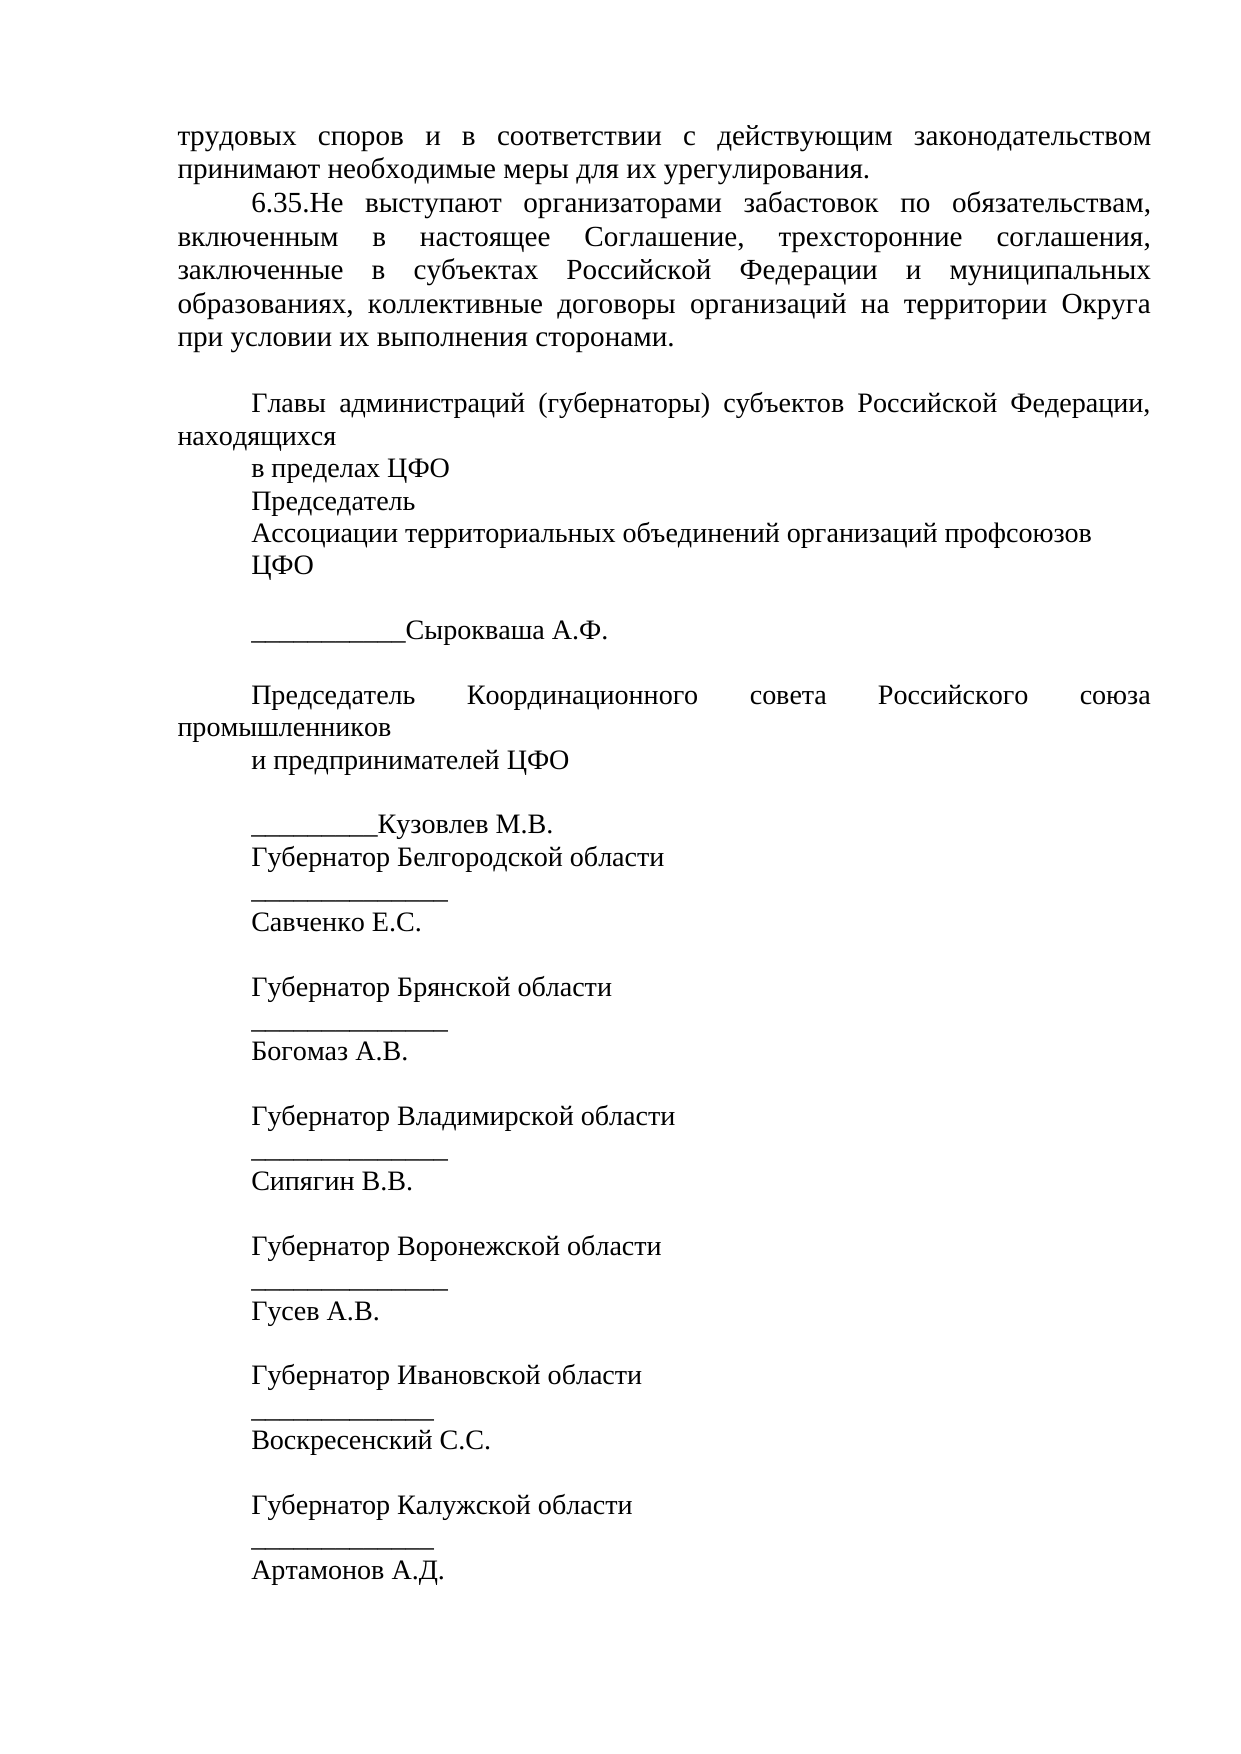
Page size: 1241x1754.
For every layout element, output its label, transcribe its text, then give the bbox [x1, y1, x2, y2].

text Губернатор Владимирской области [177, 1099, 1152, 1132]
text Воскресенский С.С. [177, 1423, 1152, 1456]
text Сипягин В.В. [177, 1164, 1152, 1196]
text ______________ [177, 1002, 1152, 1034]
text Губернатор Воронежской области [177, 1229, 1152, 1261]
text Артамонов А.Д. [177, 1553, 1152, 1585]
text Савченко Е.С. [177, 905, 1152, 937]
text ___________Сырокваша А.Ф. [177, 613, 1152, 646]
text в пределах ЦФО [177, 451, 1152, 484]
text Губернатор Калужской области [177, 1488, 1152, 1520]
text Губернатор Белгородской области [177, 840, 1152, 872]
text Губернатор Брянской области [177, 969, 1152, 1002]
text _____________ [177, 1391, 1152, 1423]
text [177, 118, 1152, 185]
text Ассоциации территориальных объединений организаций профсоюзов [177, 516, 1152, 548]
text ______________ [177, 872, 1152, 905]
text Гусев А.В. [177, 1293, 1152, 1326]
text Председатель Координационного совета Российского союза промышленников [177, 678, 1152, 743]
text ______________ [177, 1132, 1152, 1164]
text ЦФО [177, 548, 1152, 581]
text _____________ [177, 1520, 1152, 1553]
text Главы администраций (губернаторы) субъектов Российской Федерации, находящихся [177, 386, 1152, 451]
text ______________ [177, 1261, 1152, 1293]
text Губернатор Ивановской области [177, 1358, 1152, 1391]
text _________Кузовлев М.В. [177, 808, 1152, 840]
text Председатель [177, 484, 1152, 516]
text 6.35.Не выступают организаторами забастовок по обязательствам, включенным в настоящее Соглашение, трехсторонние соглашения, заключенные в субъектах Российской Федерации и муниципальных образованиях, коллективные договоры организаций на территории Округа при условии их выполнения сторонами. [177, 185, 1152, 353]
text и предпринимателей ЦФО [177, 743, 1152, 775]
text Богомаз А.В. [177, 1034, 1152, 1067]
